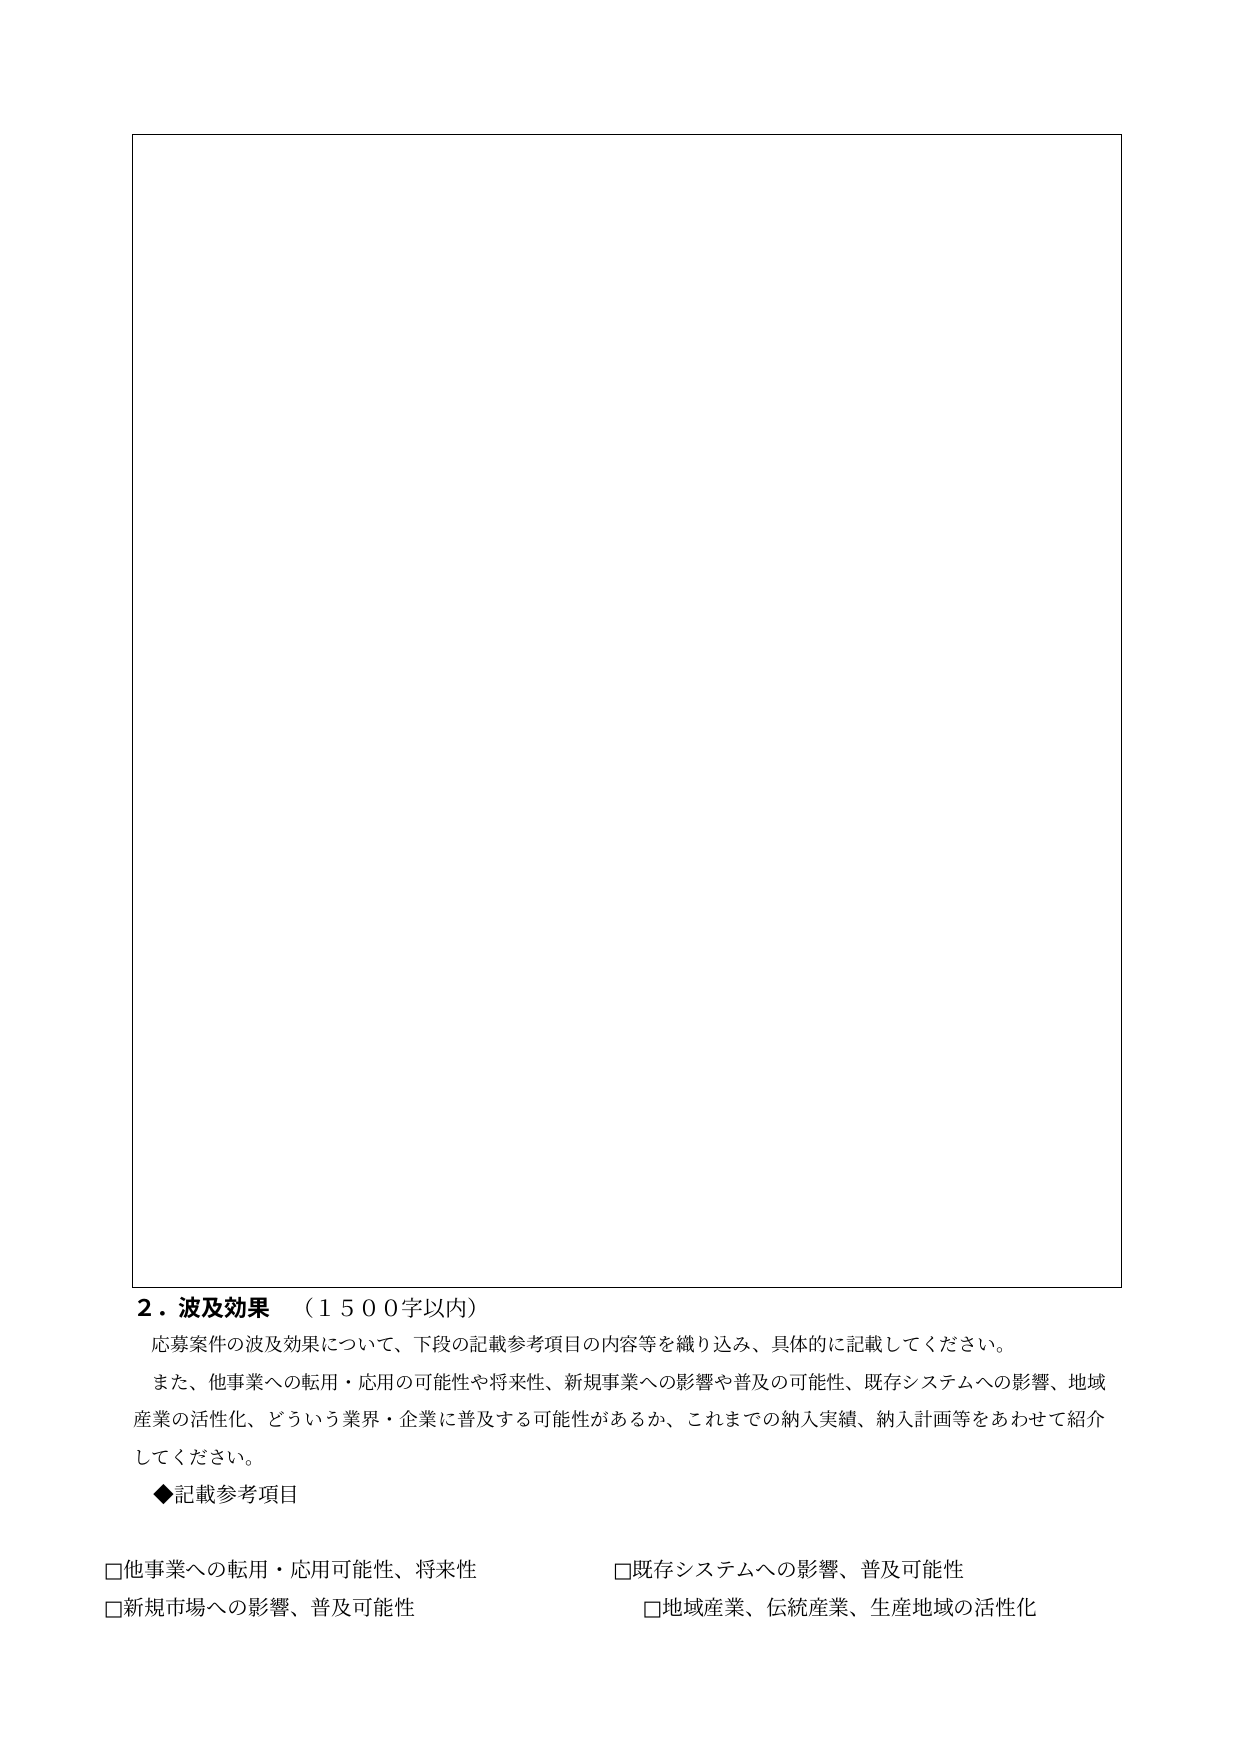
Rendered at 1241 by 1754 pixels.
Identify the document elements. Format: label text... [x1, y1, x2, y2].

text ◆記載参考項目 [133, 1475, 1107, 1513]
text □他事業への転用・応用可能性、将来性 [103, 1550, 598, 1588]
text □既存システムへの影響、普及可能性 [620, 1550, 1107, 1588]
text □地域産業、伝統産業、生産地域の活性化 [642, 1588, 1107, 1625]
table_header [133, 135, 1121, 1287]
text また、他事業への転用・応用の可能性や将来性、新規事業への影響や普及の可能性、既存システムへの影響、地域産業の活性化、どういう業界・企業に普及する可能性があるか、これまでの納入実績、納入計画等をあわせて紹介してください。 [133, 1363, 1107, 1475]
text 応募案件の波及効果について、下段の記載参考項目の内容等を織り込み、具体的に記載してください。 [133, 1325, 1107, 1363]
text ２．波及効果 （１５００字以内） [133, 1288, 1107, 1325]
text □新規市場への影響、普及可能性 [103, 1588, 598, 1625]
